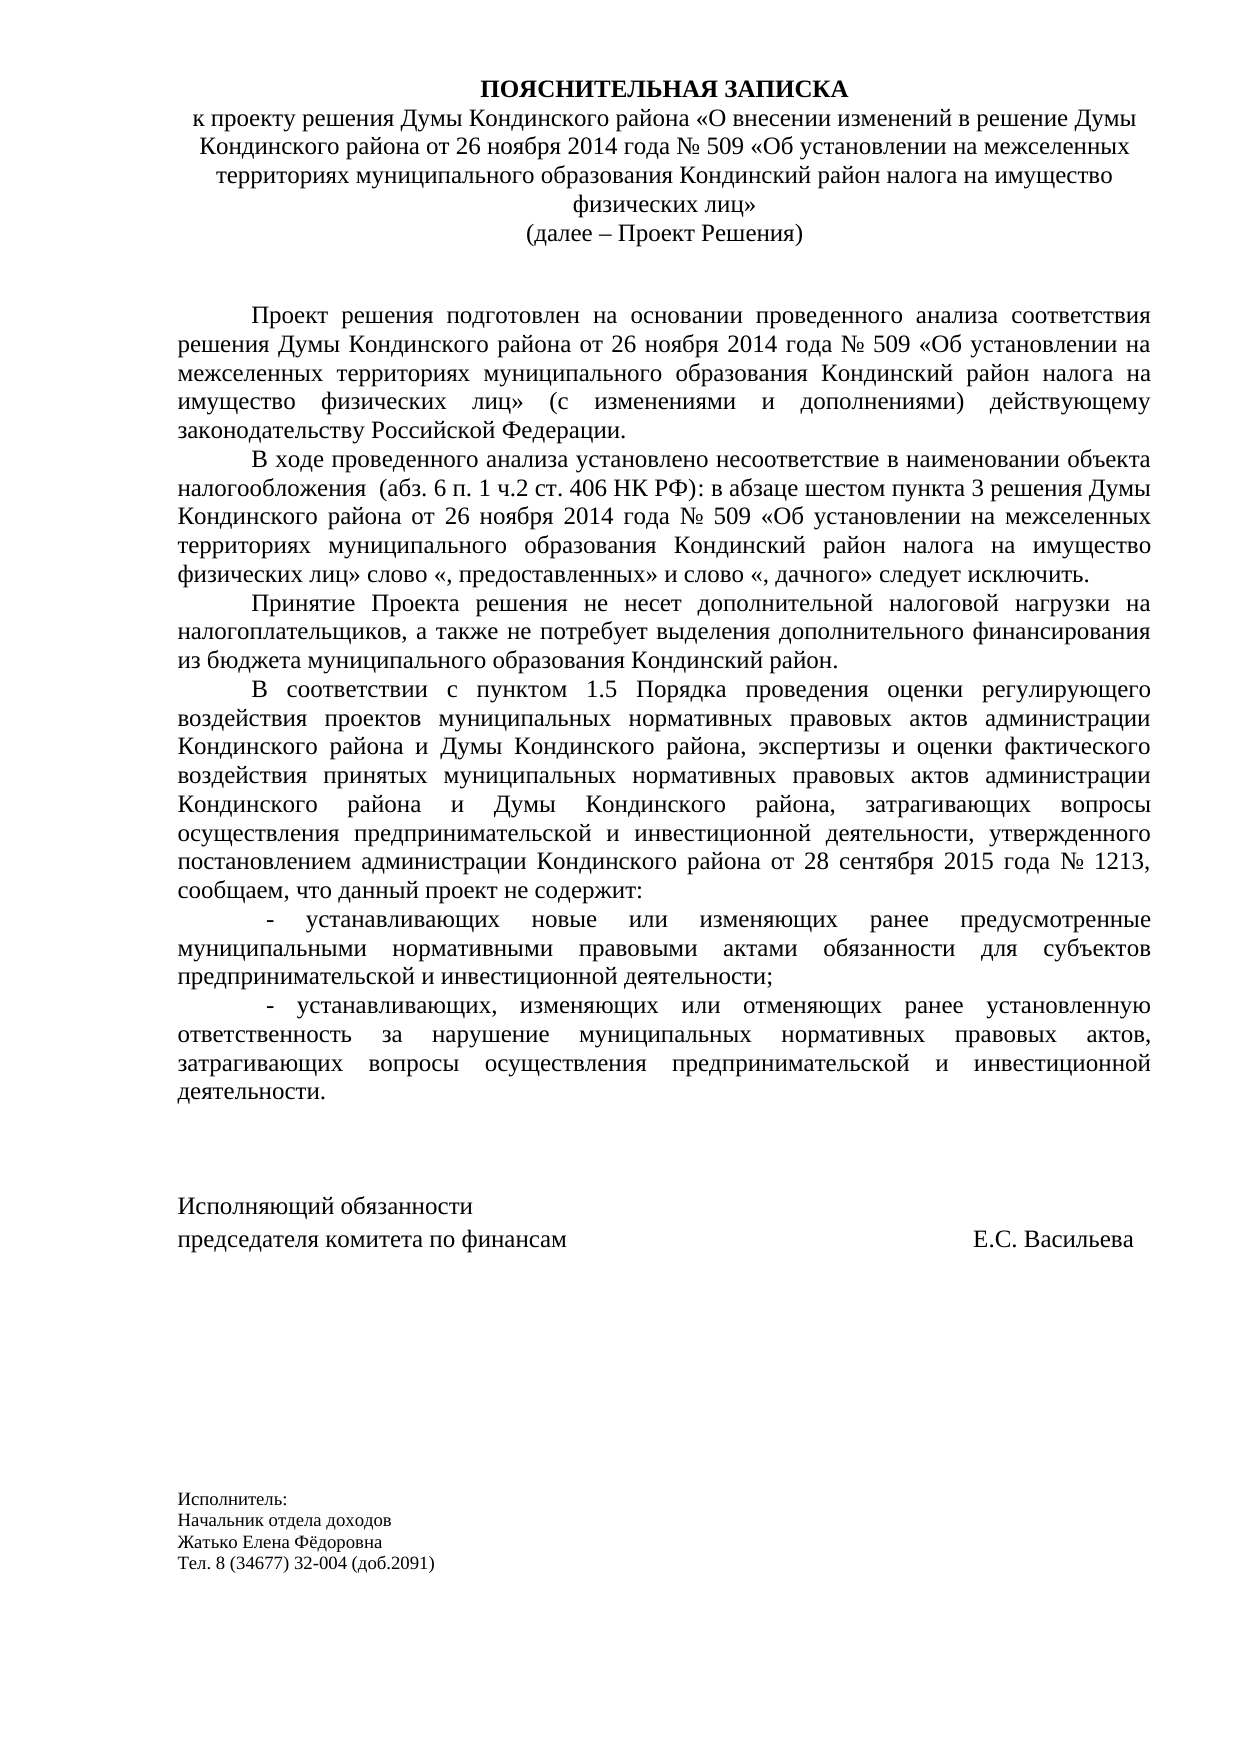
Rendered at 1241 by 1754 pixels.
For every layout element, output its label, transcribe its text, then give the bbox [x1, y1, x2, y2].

text В ходе проведенного анализа установлено несоответствие в наименовании объекта налогообложения (абз. 6 п. 1 ч.2 ст. 406 НК РФ): в абзаце шестом пункта 3 решения Думы Кондинского района от 26 ноября 2014 года № 509 «Об установлении на межселенных территориях муниципального образования Кондинский район налога на имущество физических лиц» слово «, предоставленных» и слово «, дачного» следует исключить. [177, 444, 1152, 588]
text ПОЯСНИТЕЛЬНАЯ ЗАПИСКА [177, 74, 1152, 103]
text Жатько Елена Фёдоровна [177, 1531, 1152, 1552]
text председателя комитета по финансам Е.С. Васильева [177, 1224, 1152, 1253]
text Исполнитель: [177, 1487, 1152, 1509]
text к проекту решения Думы Кондинского района «О внесении изменений в решение Думы Кондинского района от 26 ноября 2014 года № 509 «Об установлении на межселенных территориях муниципального образования Кондинский район налога на имущество физических лиц» [177, 103, 1152, 218]
text Начальник отдела доходов [177, 1509, 1152, 1531]
text (далее – Проект Решения) [177, 218, 1152, 246]
text В соответствии с пунктом 1.5 Порядка проведения оценки регулирующего воздействия проектов муниципальных нормативных правовых актов администрации Кондинского района и Думы Кондинского района, экспертизы и оценки фактического воздействия принятых муниципальных нормативных правовых актов администрации Кондинского района и Думы Кондинского района, затрагивающих вопросы осуществления предпринимательской и инвестиционной деятельности, утвержденного постановлением администрации Кондинского района от 28 сентября 2015 года № 1213, сообщаем, что данный проект не содержит: [177, 674, 1152, 904]
text Принятие Проекта решения не несет дополнительной налоговой нагрузки на налогоплательщиков, а также не потребует выделения дополнительного финансирования из бюджета муниципального образования Кондинский район. [177, 588, 1152, 674]
text Исполняющий обязанности [177, 1191, 1152, 1220]
text Тел. 8 (34677) 32-004 (доб.2091) [177, 1552, 1152, 1574]
text - устанавливающих новые или изменяющих ранее предусмотренные муниципальными нормативными правовыми актами обязанности для субъектов предпринимательской и инвестиционной деятельности; [177, 904, 1152, 990]
text Проект решения подготовлен на основании проведенного анализа соответствия решения Думы Кондинского района от 26 ноября 2014 года № 509 «Об установлении на межселенных территориях муниципального образования Кондинский район налога на имущество физических лиц» (с изменениями и дополнениями) действующему законодательству Российской Федерации. [177, 300, 1152, 444]
text - устанавливающих, изменяющих или отменяющих ранее установленную ответственность за нарушение муниципальных нормативных правовых актов, затрагивающих вопросы осуществления предпринимательской и инвестиционной деятельности. [177, 990, 1152, 1105]
